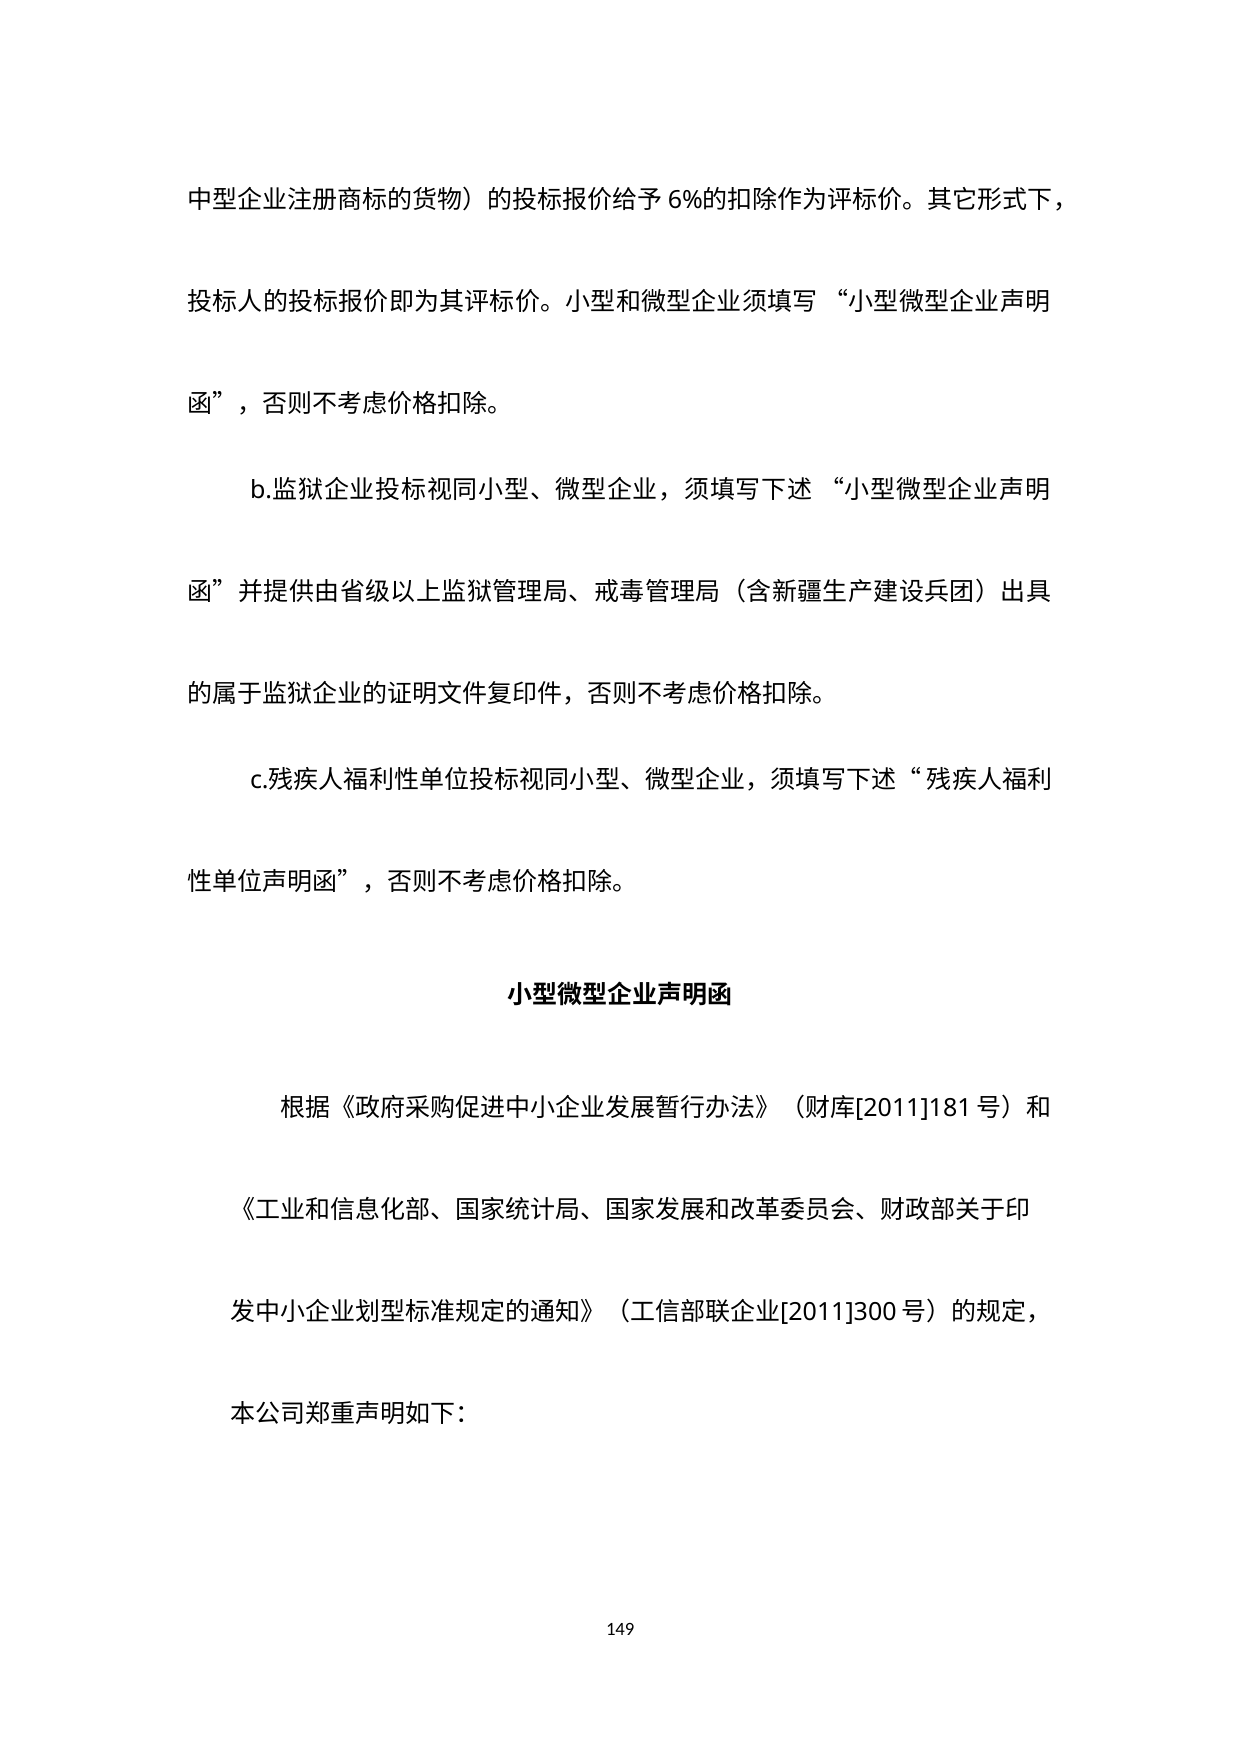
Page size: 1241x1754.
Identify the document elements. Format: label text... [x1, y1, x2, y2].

text b.监狱企业投标视同小型、微型企业，须填写下述 “小型微型企业声明函”并提供由省级以上监狱管理局、戒毒管理局（含新疆生产建设兵团）出具的属于监狱企业的证明文件复印件，否则不考虑价格扣除。 [187, 454, 1053, 725]
subtitle 小型微型企业声明函 [187, 958, 1053, 1026]
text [187, 164, 1053, 436]
text c.残疾人福利性单位投标视同小型、微型企业，须填写下述“ 残疾人福利性单位声明函”，否则不考虑价格扣除。 [187, 743, 1053, 913]
text 根据《政府采购促进中小企业发展暂行办法》（财库[2011]181号）和《工业和信息化部、国家统计局、国家发展和改革委员会、财政部关于印发中小企业划型标准规定的通知》（工信部联企业[2011]300号）的规定，本公司郑重声明如下： [230, 1072, 1053, 1445]
